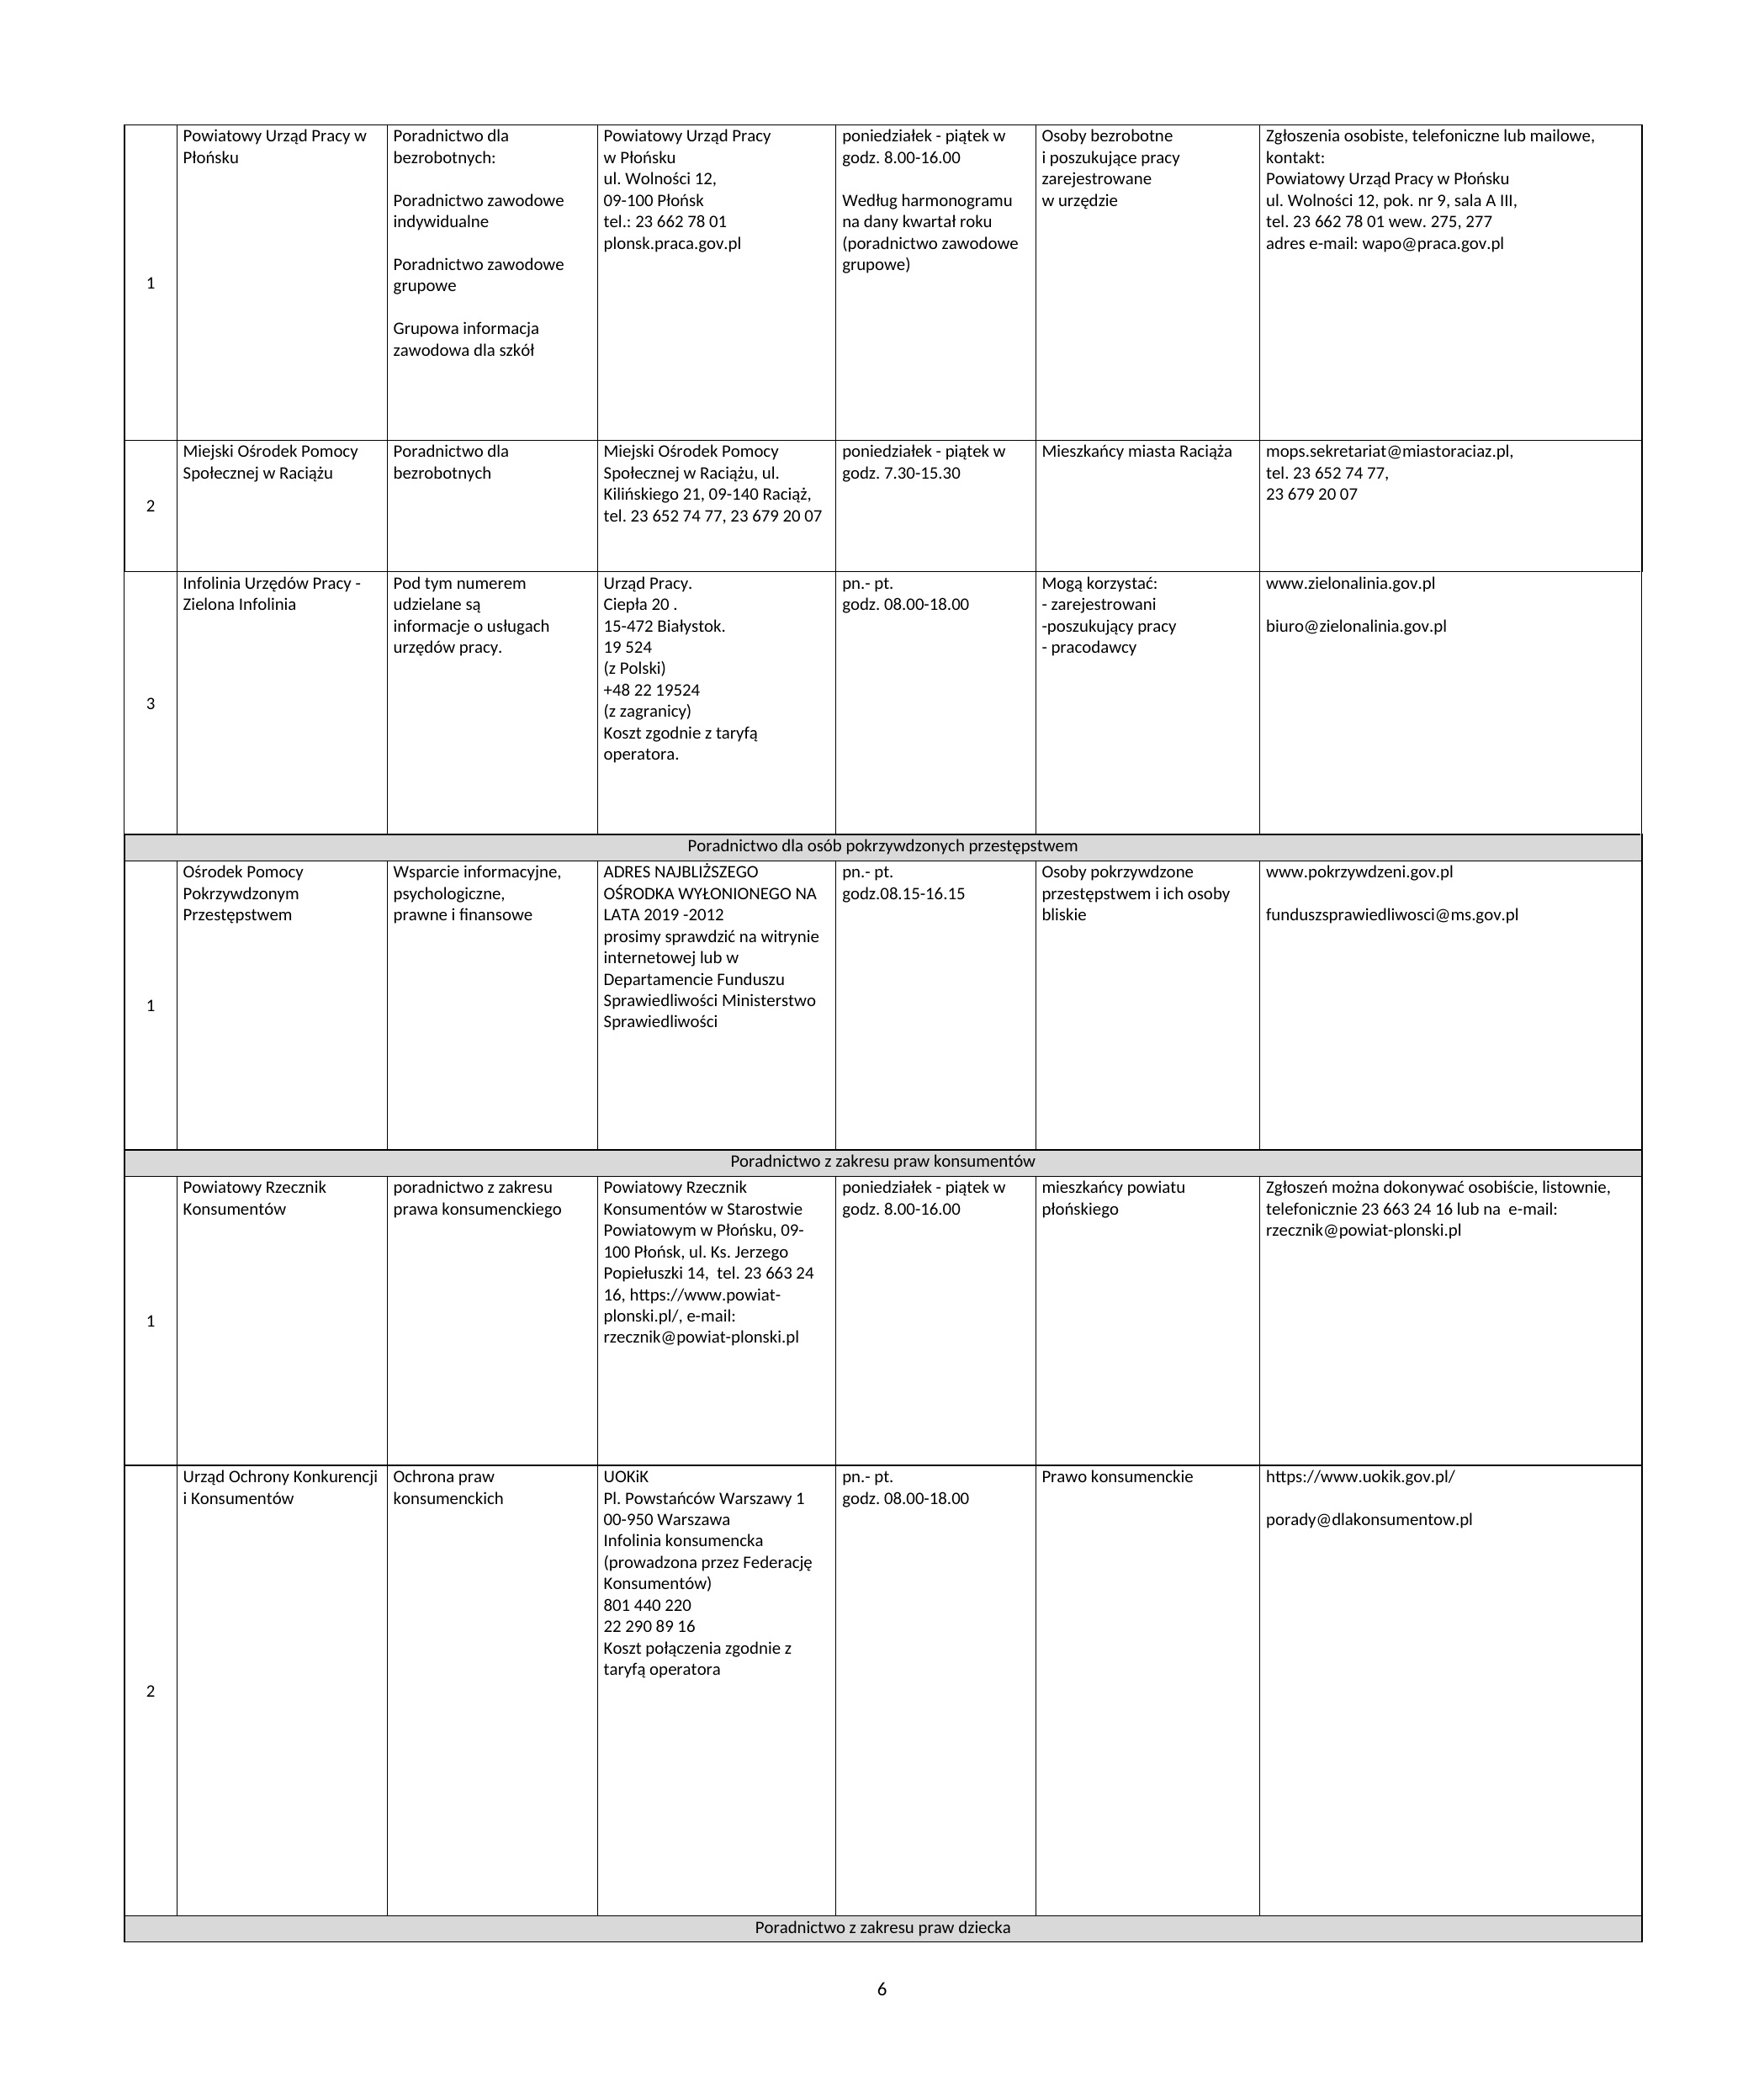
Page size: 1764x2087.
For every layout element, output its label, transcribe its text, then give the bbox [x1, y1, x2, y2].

table_cell 2 [125, 441, 177, 571]
table_cell Miejski Ośrodek Pomocy Społecznej w Raciążu [177, 441, 387, 571]
table_cell 1 [125, 861, 177, 1149]
table_cell Powiatowy Rzecznik Konsumentów w Starostwie Powiatowym w Płońsku, 09-100 Płońsk, ul. Ks. Jerzego Popiełuszki 14, tel. 23 663 24 16, https://www.powiat-plonski.pl/, e-mail: rzecznik@powiat-plonski.pl [598, 1177, 835, 1465]
table_cell Osoby bezrobotne i poszukujące pracy zarejestrowane w urzędzie [1036, 125, 1259, 440]
table_cell https://www.uokik.gov.pl/ porady@dlakonsumentow.pl [1260, 1466, 1641, 1915]
table_cell Miejski Ośrodek Pomocy Społecznej w Raciążu, ul. Kilińskiego 21, 09-140 Raciąż, tel. 23 652 74 77, 23 679 20 07 [598, 441, 835, 571]
table_cell pn.- pt. godz. 08.00-18.00 [836, 572, 1036, 834]
table_cell Poradnictwo dla bezrobotnych: Poradnictwo zawodowe indywidualne Poradnictwo zawodowe grupowe Grupowa informacja zawodowa dla szkół [388, 125, 597, 440]
table_cell www.pokrzywdzeni.gov.pl funduszsprawiedliwosci@ms.gov.pl [1260, 861, 1641, 1149]
table_cell Poradnictwo z zakresu praw dziecka [125, 1916, 1641, 1941]
table_cell pn.- pt. godz.08.15-16.15 [836, 861, 1036, 1149]
table_cell Urząd Ochrony Konkurencji i Konsumentów [177, 1466, 387, 1915]
table_cell 1 [125, 125, 177, 440]
table_cell Powiatowy Rzecznik Konsumentów [177, 1177, 387, 1465]
table_cell Prawo konsumenckie [1036, 1466, 1259, 1915]
table_cell Pod tym numerem udzielane są informacje o usługach urzędów pracy. [388, 572, 597, 834]
table_cell poniedziałek - piątek w godz. 7.30-15.30 [836, 441, 1036, 571]
table_cell Zgłoszeń można dokonywać osobiście, listownie, telefonicznie 23 663 24 16 lub na e-mail: rzecznik@powiat-plonski.pl [1260, 1177, 1641, 1465]
table_cell 2 [125, 1466, 177, 1915]
table_cell Powiatowy Urząd Pracy w Płońsku ul. Wolności 12, 09-100 Płońsk tel.: 23 662 78 01 plonsk.praca.gov.pl [598, 125, 835, 440]
table_cell mops.sekretariat@miastoraciaz.pl, tel. 23 652 74 77, 23 679 20 07 [1260, 441, 1641, 571]
table_cell Mogą korzystać: - zarejestrowani -poszukujący pracy - pracodawcy [1036, 572, 1259, 834]
table_cell 3 [124, 572, 177, 834]
table_cell Mieszkańcy miasta Raciąża [1036, 441, 1259, 571]
table_cell Osoby pokrzywdzone przestępstwem i ich osoby bliskie [1036, 861, 1259, 1149]
table_cell Ośrodek Pomocy Pokrzywdzonym Przestępstwem [177, 861, 387, 1149]
table_cell UOKiK Pl. Powstańców Warszawy 1 00-950 Warszawa Infolinia konsumencka (prowadzona przez Federację Konsumentów) 801 440 220 22 290 89 16 Koszt połączenia zgodnie z taryfą operatora [598, 1466, 835, 1915]
table_cell Poradnictwo dla osób pokrzywdzonych przestępstwem [125, 834, 1641, 861]
table_cell Infolinia Urzędów Pracy - Zielona Infolinia [177, 572, 387, 834]
table_cell Zgłoszenia osobiste, telefoniczne lub mailowe, kontakt: Powiatowy Urząd Pracy w Płońsku ul. Wolności 12, pok. nr 9, sala A III, tel. 23 662 78 01 wew. 275, 277 adres e-mail: wapo@praca.gov.pl [1260, 125, 1641, 440]
table_cell www.zielonalinia.gov.pl biuro@zielonalinia.gov.pl [1260, 571, 1641, 834]
table_cell Ochrona praw konsumenckich [388, 1466, 597, 1915]
table_cell pn.- pt. godz. 08.00-18.00 [836, 1466, 1036, 1915]
table_cell Poradnictwo dla bezrobotnych [388, 441, 597, 571]
table_cell poradnictwo z zakresu prawa konsumenckiego [388, 1177, 597, 1465]
table_cell poniedziałek - piątek w godz. 8.00-16.00 Według harmonogramu na dany kwartał roku (poradnictwo zawodowe grupowe) [836, 125, 1036, 440]
table_cell Wsparcie informacyjne, psychologiczne, prawne i finansowe [388, 861, 597, 1149]
table_cell poniedziałek - piątek w godz. 8.00-16.00 [836, 1177, 1036, 1465]
table_cell Poradnictwo z zakresu praw konsumentów [125, 1151, 1641, 1176]
table_cell ADRES NAJBLIŻSZEGO OŚRODKA WYŁONIONEGO NA LATA 2019 -2012 prosimy sprawdzić na witrynie internetowej lub w Departamencie Funduszu Sprawiedliwości Ministerstwo Sprawiedliwości [598, 861, 835, 1149]
table_cell mieszkańcy powiatu płońskiego [1036, 1177, 1259, 1465]
table_cell Urząd Pracy. Ciepła 20 . 15-472 Białystok. 19 524 (z Polski) +48 22 19524 (z zagranicy) Koszt zgodnie z taryfą operatora. [598, 572, 835, 834]
table_cell 1 [125, 1177, 177, 1465]
table_cell Powiatowy Urząd Pracy w Płońsku [177, 125, 387, 440]
